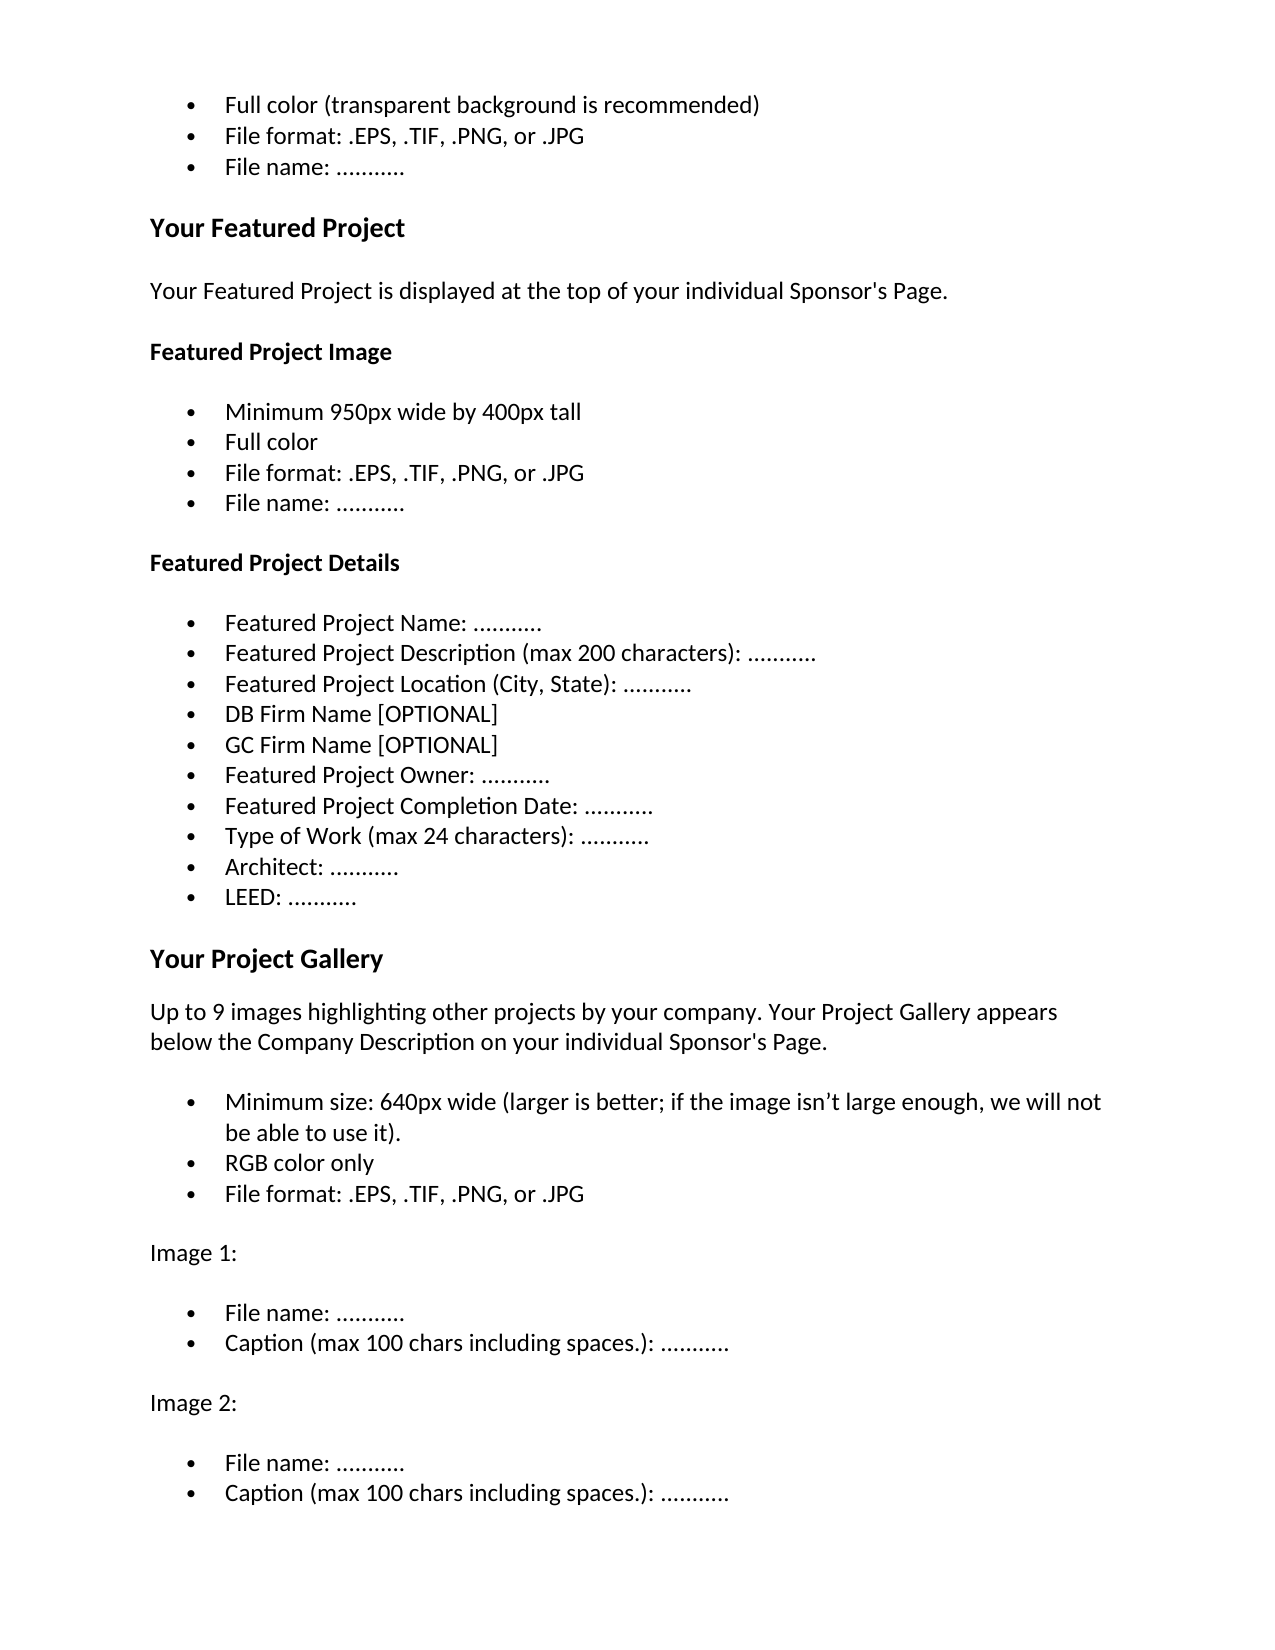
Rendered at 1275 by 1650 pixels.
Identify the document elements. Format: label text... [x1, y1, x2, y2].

list Minimum size: 640px wide (larger is better; if the image isn’t large enough, we will not be able to use it). [187, 1086, 1125, 1147]
list Full color (transparent background is recommended) [187, 89, 1125, 120]
list LEED: ........... [187, 882, 1125, 912]
list Featured Project Completion Date: ........... [187, 790, 1125, 821]
list File name: ........... [187, 487, 1125, 518]
list File name: ........... [187, 1297, 1125, 1328]
list GC Firm Name [OPTIONAL] [187, 729, 1125, 759]
list Featured Project Name: ........... [187, 607, 1125, 637]
list Featured Project Owner: ........... [187, 759, 1125, 790]
list File format: .EPS, .TIF, .PNG, or .JPG [187, 1178, 1125, 1208]
text Image 2: [150, 1387, 1125, 1418]
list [187, 1477, 1125, 1508]
list File format: .EPS, .TIF, .PNG, or .JPG [187, 457, 1125, 487]
text Image 1: [150, 1237, 1125, 1268]
list Architect: ........... [187, 851, 1125, 882]
list Full color [187, 426, 1125, 457]
list Minimum 950px wide by 400px tall [187, 396, 1125, 426]
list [187, 1328, 1125, 1358]
list File name: ........... [187, 1447, 1125, 1477]
list Featured Project Description (max 200 characters): ........... [187, 637, 1125, 668]
text Your Featured Project Your Featured Project is displayed at the top of your individual Sponsor's Page. Featured Project Image [150, 210, 1125, 367]
list Type of Work (max 24 characters): ........... [187, 821, 1125, 851]
list DB Firm Name [OPTIONAL] [187, 698, 1125, 729]
list File format: .EPS, .TIF, .PNG, or .JPG [187, 120, 1125, 151]
list File name: ........... [187, 151, 1125, 181]
list RGB color only [187, 1147, 1125, 1178]
text Your Project Gallery Up to 9 images highlighting other projects by your company. Your Project Gallery appears below the Company Description on your individual Sponsor's Page. [150, 941, 1125, 1057]
list Featured Project Location (City, State): ........... [187, 668, 1125, 698]
text Featured Project Details [150, 547, 1125, 578]
